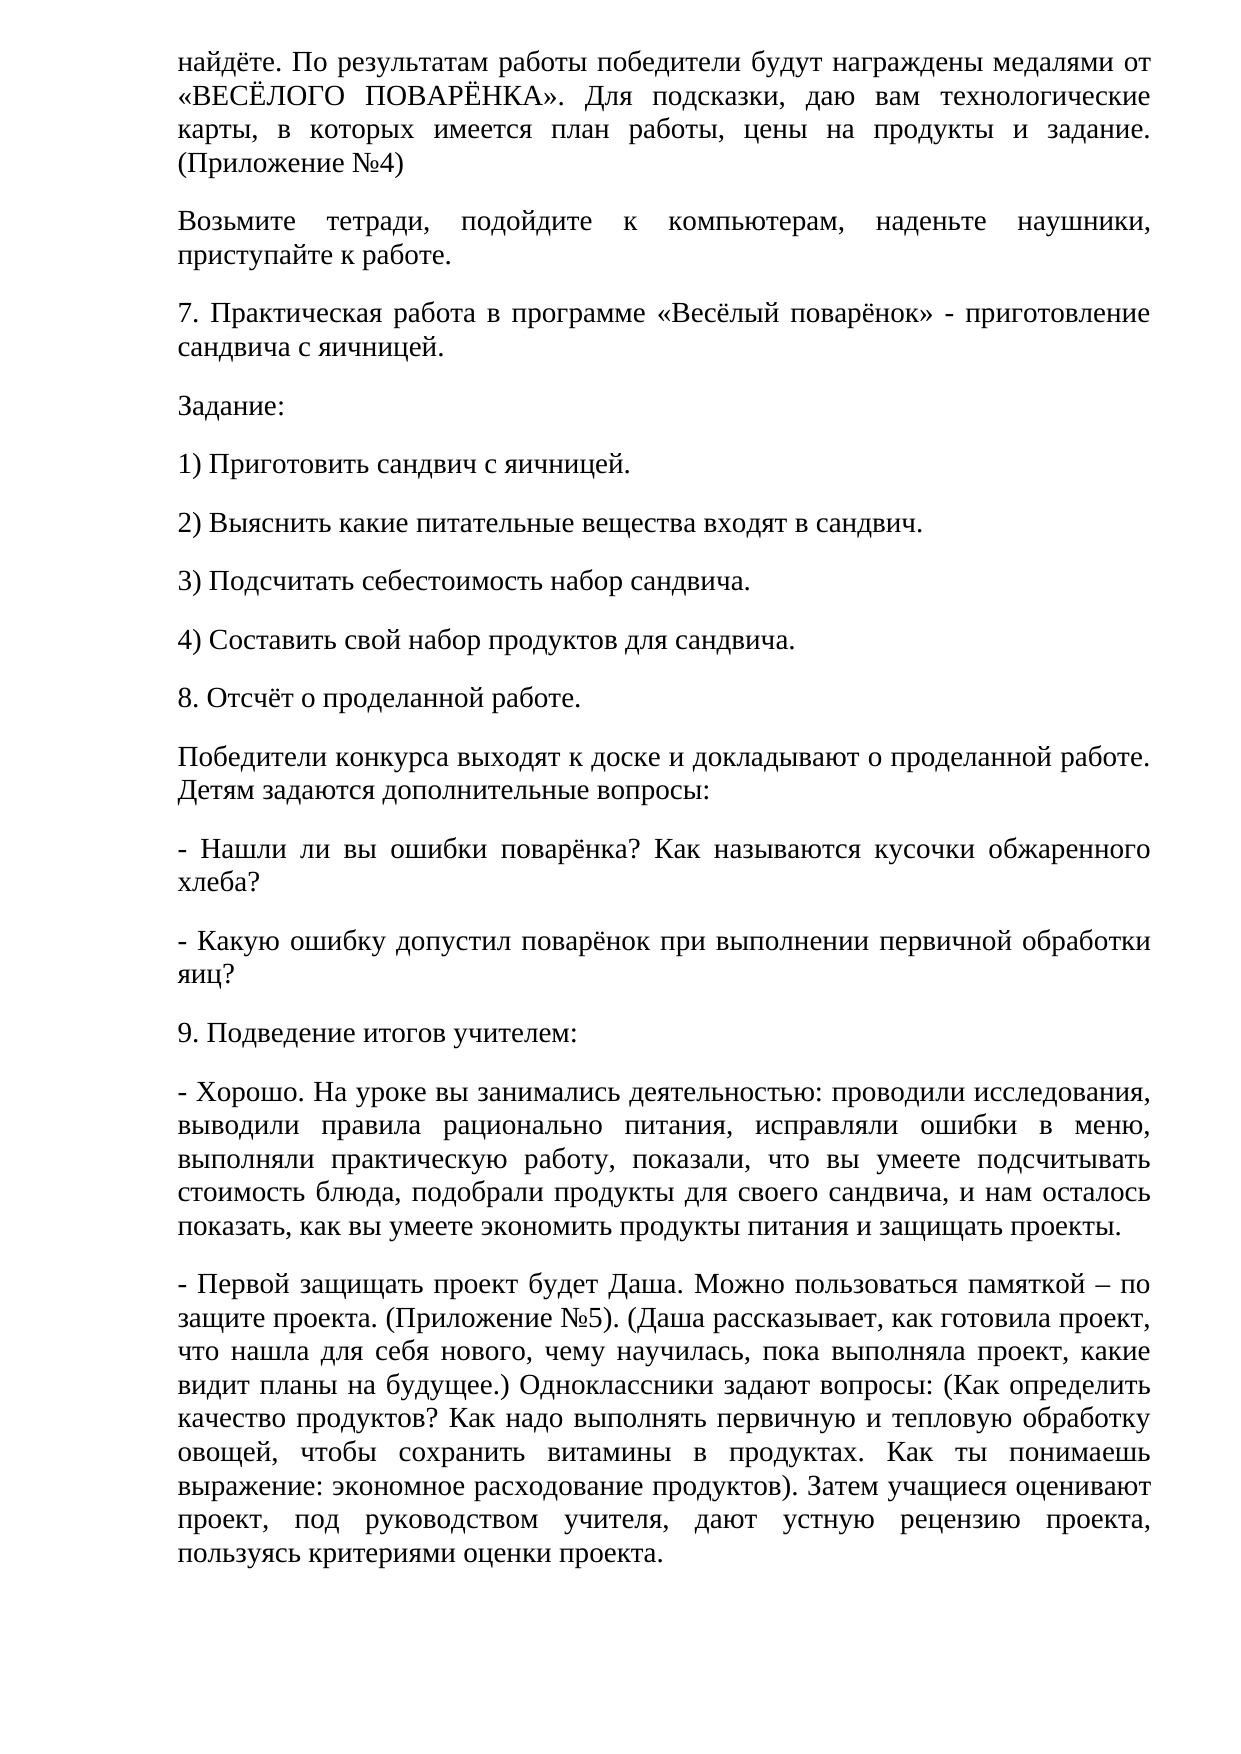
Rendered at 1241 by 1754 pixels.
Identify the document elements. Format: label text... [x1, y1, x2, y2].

text 3) Подсчитать себестоимость набор сандвича. [177, 563, 1152, 597]
text - Первой защищать проект будет Даша. Можно пользоваться памяткой – по защите проекта. (Приложение №5). (Даша рассказывает, как готовила проект, что нашла для себя нового, чему научилась, пока выполняла проект, какие видит планы на будущее.) Одноклассники задают вопросы: (Как определить качество продуктов? Как надо выполнять первичную и тепловую обработку овощей, чтобы сохранить витамины в продуктах. Как ты понимаешь выражение: экономное расходование продуктов). Затем учащиеся оценивают проект, под руководством учителя, дают устную рецензию проекта, пользуясь критериями оценки проекта. [177, 1266, 1152, 1568]
text - Какую ошибку допустил поварёнок при выполнении первичной обработки яиц? [177, 923, 1152, 990]
text 1) Приготовить сандвич с яичницей. [177, 446, 1152, 480]
text Задание: [177, 388, 1152, 421]
text 2) Выяснить какие питательные вещества входят в сандвич. [177, 505, 1152, 538]
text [177, 44, 1152, 178]
text Победители конкурса выходят к доске и докладывают о проделанной работе. Детям задаются дополнительные вопросы: [177, 739, 1152, 806]
text 8. Отсчёт о проделанной работе. [177, 680, 1152, 714]
text Возьмите тетради, подойдите к компьютерам, наденьте наушники, приступайте к работе. [177, 203, 1152, 271]
text - Нашли ли вы ошибки поварёнка? Как называются кусочки обжаренного хлеба? [177, 831, 1152, 898]
text 9. Подведение итогов учителем: [177, 1015, 1152, 1049]
text 4) Составить свой набор продуктов для сандвича. [177, 622, 1152, 655]
text 7. Практическая работа в программе «Весёлый поварёнок» - приготовление сандвича с яичницей. [177, 296, 1152, 363]
text - Хорошо. На уроке вы занимались деятельностью: проводили исследования, выводили правила рационально питания, исправляли ошибки в меню, выполняли практическую работу, показали, что вы умеете подсчитывать стоимость блюда, подобрали продукты для своего сандвича, и нам осталось показать, как вы умеете экономить продукты питания и защищать проекты. [177, 1074, 1152, 1241]
